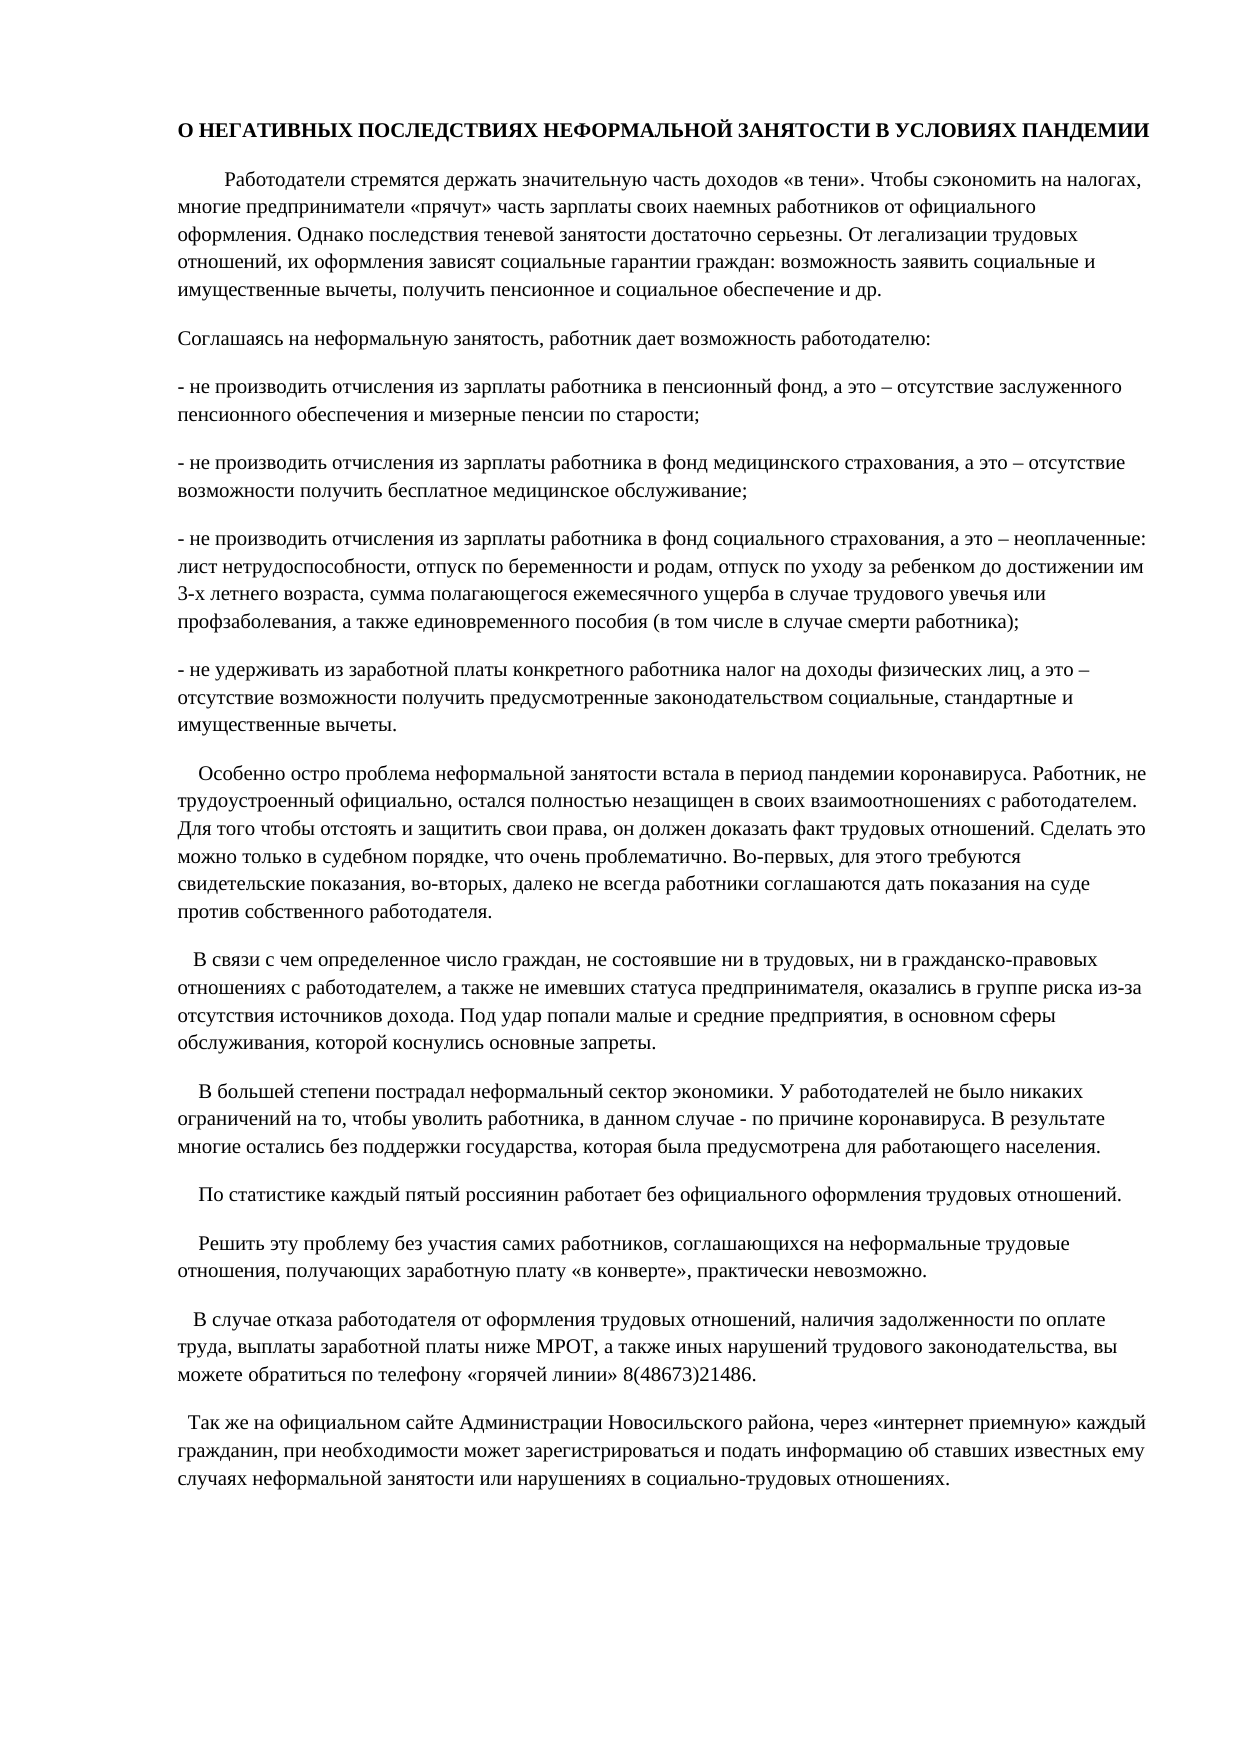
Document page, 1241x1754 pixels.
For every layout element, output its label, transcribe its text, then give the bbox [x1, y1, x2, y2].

text В большей степени пострадал неформальный сектор экономики. У работодателей не было никаких ограничений на то, чтобы уволить работника, в данном случае - по причине коронавируса. В результате многие остались без поддержки государства, которая была предусмотрена для работающего населения. [177, 1078, 1152, 1158]
text - не производить отчисления из зарплаты работника в фонд социального страхования, а это – неоплаченные: лист нетрудоспособности, отпуск по беременности и родам, отпуск по уходу за ребенком до достижении им 3-х летнего возраста, сумма полагающегося ежемесячного ущерба в случае трудового увечья или профзаболевания, а также единовременного пособия (в том числе в случае смерти работника); [177, 526, 1152, 633]
text - не производить отчисления из зарплаты работника в пенсионный фонд, а это – отсутствие заслуженного пенсионного обеспечения и мизерные пенсии по старости; [177, 374, 1152, 426]
text Особенно остро проблема неформальной занятости встала в период пандемии коронавируса. Работник, не трудоустроенный официально, остался полностью незащищен в своих взаимоотношениях с работодателем. Для того чтобы отстоять и защитить свои права, он должен доказать факт трудовых отношений. Сделать это можно только в судебном порядке, что очень проблематично. Во-первых, для этого требуются свидетельские показания, во-вторых, далеко не всегда работники соглашаются дать показания на суде против собственного работодателя. [177, 761, 1152, 923]
text Решить эту проблему без участия самих работников, соглашающихся на неформальные трудовые отношения, получающих заработную плату «в конверте», практически невозможно. [177, 1231, 1152, 1282]
text В случае отказа работодателя от оформления трудовых отношений, наличия задолженности по оплате труда, выплаты заработной платы ниже МРОТ, а также иных нарушений трудового законодательства, вы можете обратиться по телефону «горячей линии» 8(48673)21486. [177, 1307, 1152, 1386]
text Работодатели стремятся держать значительную часть доходов «в тени». Чтобы сэкономить на налогах, многие предприниматели «прячут» часть зарплаты своих наемных работников от официального оформления. Однако последствия теневой занятости достаточно серьезны. От легализации трудовых отношений, их оформления зависят социальные гарантии граждан: возможность заявить социальные и имущественные вычеты, получить пенсионное и социальное обеспечение и др. [177, 167, 1152, 301]
text В связи с чем определенное число граждан, не состоявшие ни в трудовых, ни в гражданско-правовых отношениях с работодателем, а также не имевших статуса предпринимателя, оказались в группе риска из-за отсутствия источников дохода. Под удар попали малые и средние предприятия, в основном сферы обслуживания, которой коснулись основные запреты. [177, 947, 1152, 1054]
text О НЕГАТИВНЫХ ПОСЛЕДСТВИЯХ НЕФОРМАЛЬНОЙ ЗАНЯТОСТИ В УСЛОВИЯХ ПАНДЕМИИ [177, 118, 1152, 142]
text По статистике каждый пятый россиянин работает без официального оформления трудовых отношений. [177, 1182, 1152, 1206]
text - не производить отчисления из зарплаты работника в фонд медицинского страхования, а это – отсутствие возможности получить бесплатное медицинское обслуживание; [177, 450, 1152, 502]
text Так же на официальном сайте Администрации Новосильского района, через «интернет приемную» каждый гражданин, при необходимости может зарегистрироваться и подать информацию об ставших известных ему случаях неформальной занятости или нарушениях в социально-трудовых отношениях. [177, 1410, 1152, 1489]
text - не удерживать из заработной платы конкретного работника налог на доходы физических лиц, а это – отсутствие возможности получить предусмотренные законодательством социальные, стандартные и имущественные вычеты. [177, 657, 1152, 736]
text Соглашаясь на неформальную занятость, работник дает возможность работодателю: [177, 325, 1152, 349]
